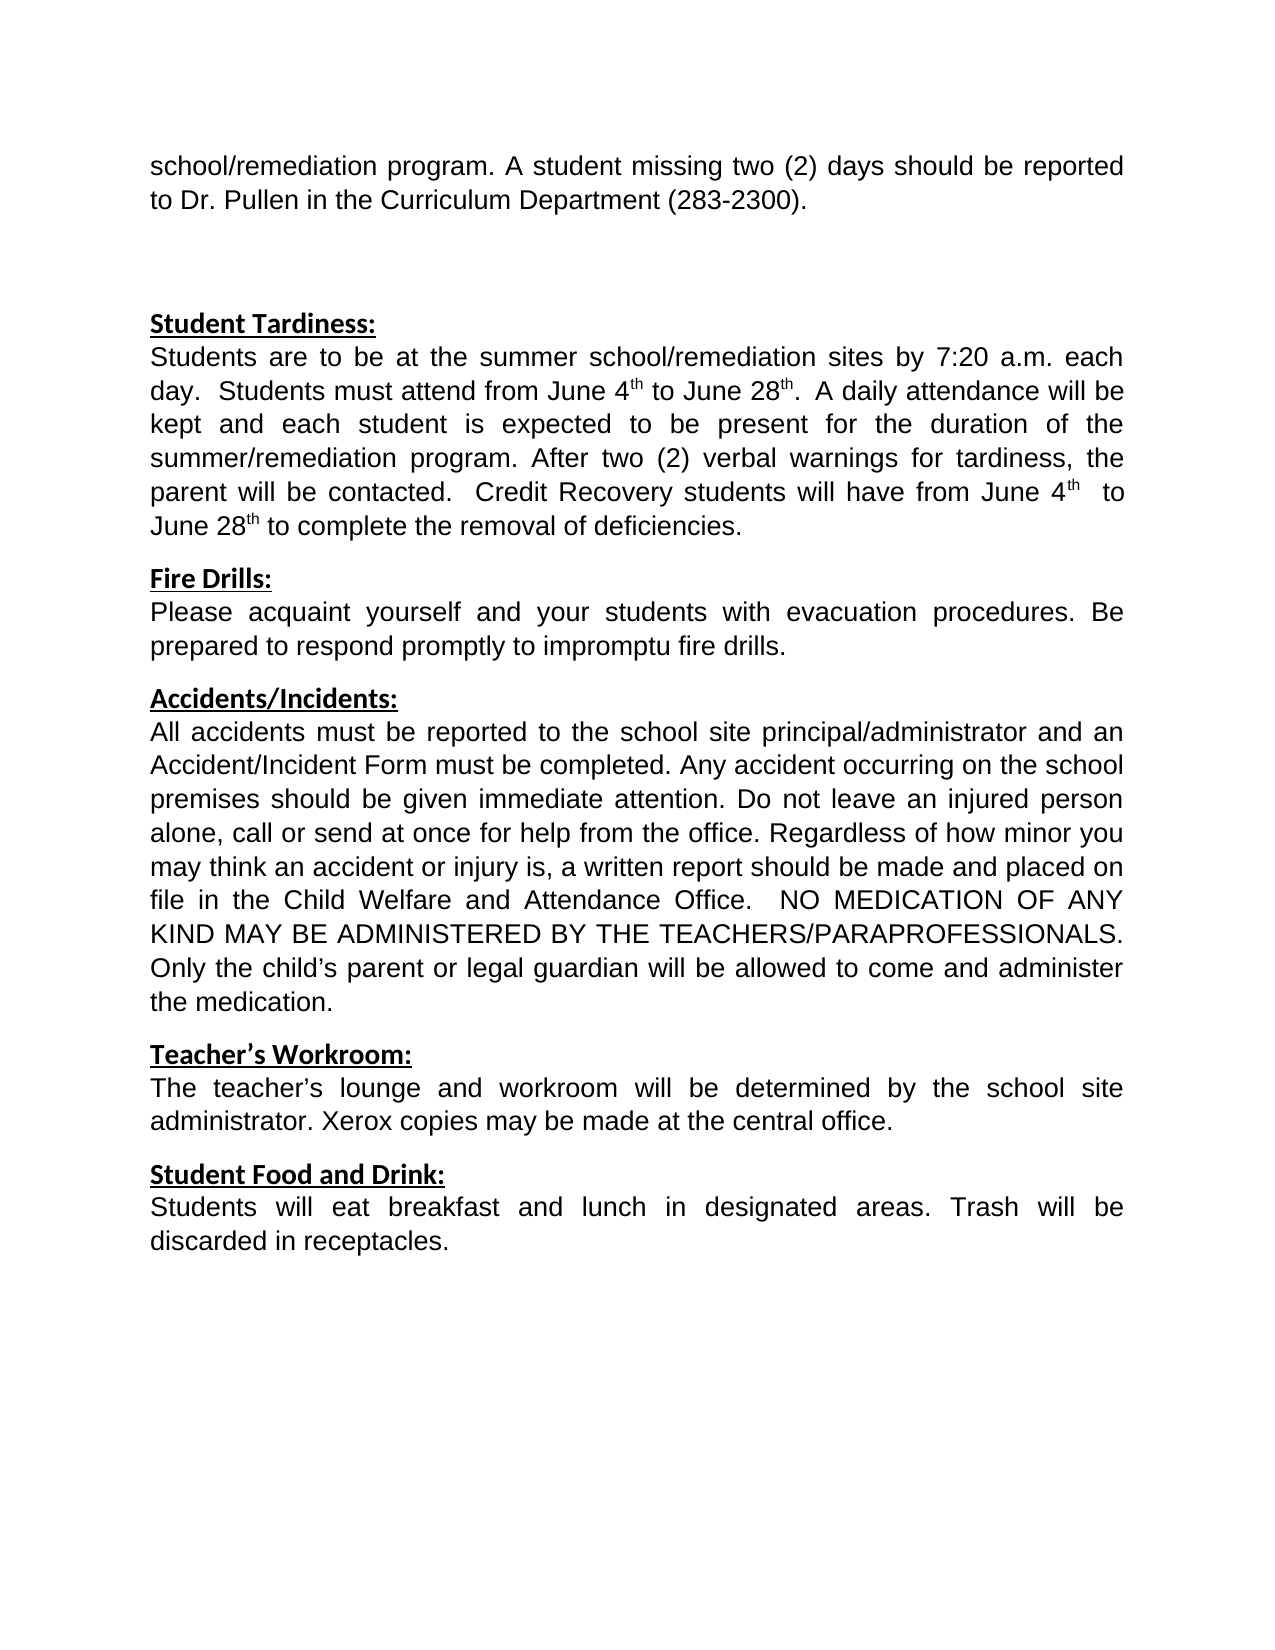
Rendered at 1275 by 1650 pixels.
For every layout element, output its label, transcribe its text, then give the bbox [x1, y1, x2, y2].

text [150, 150, 1125, 215]
text Student Food and Drink: [150, 1156, 1125, 1191]
text The teacher’s lounge and workroom will be determined by the school site administrator. Xerox copies may be made at the central office. [150, 1072, 1125, 1137]
text All accidents must be reported to the school site principal/administrator and an Accident/Incident Form must be completed. Any accident occurring on the school premises should be given immediate attention. Do not leave an injured person alone, call or send at once for help from the office. Regardless of how minor you may think an accident or injury is, a written report should be made and placed on file in the Child Welfare and Attendance Office. NO MEDICATION OF ANY KIND MAY BE ADMINISTERED BY THE TEACHERS/PARAPROFESSIONALS. Only the child’s parent or legal guardian will be allowed to come and administer the medication. [150, 716, 1125, 1017]
text Teacher’s Workroom: [150, 1036, 1125, 1072]
text Accidents/Incidents: [150, 680, 1125, 716]
text Student Tardiness: [150, 305, 1125, 341]
text Students are to be at the summer school/remediation sites by 7:20 a.m. each day. Students must attend from June 4th to June 28th. A daily attendance will be kept and each student is expected to be present for the duration of the summer/remediation program. After two (2) verbal warnings for tardiness, the parent will be contacted. Credit Recovery students will have from June 4th to June 28th to complete the removal of deficiencies. [150, 341, 1125, 541]
text Students will eat breakfast and lunch in designated areas. Trash will be discarded in receptacles. [150, 1191, 1125, 1256]
text Fire Drills: [150, 560, 1125, 596]
text Please acquaint yourself and your students with evacuation procedures. Be prepared to respond promptly to impromptu fire drills. [150, 596, 1125, 661]
